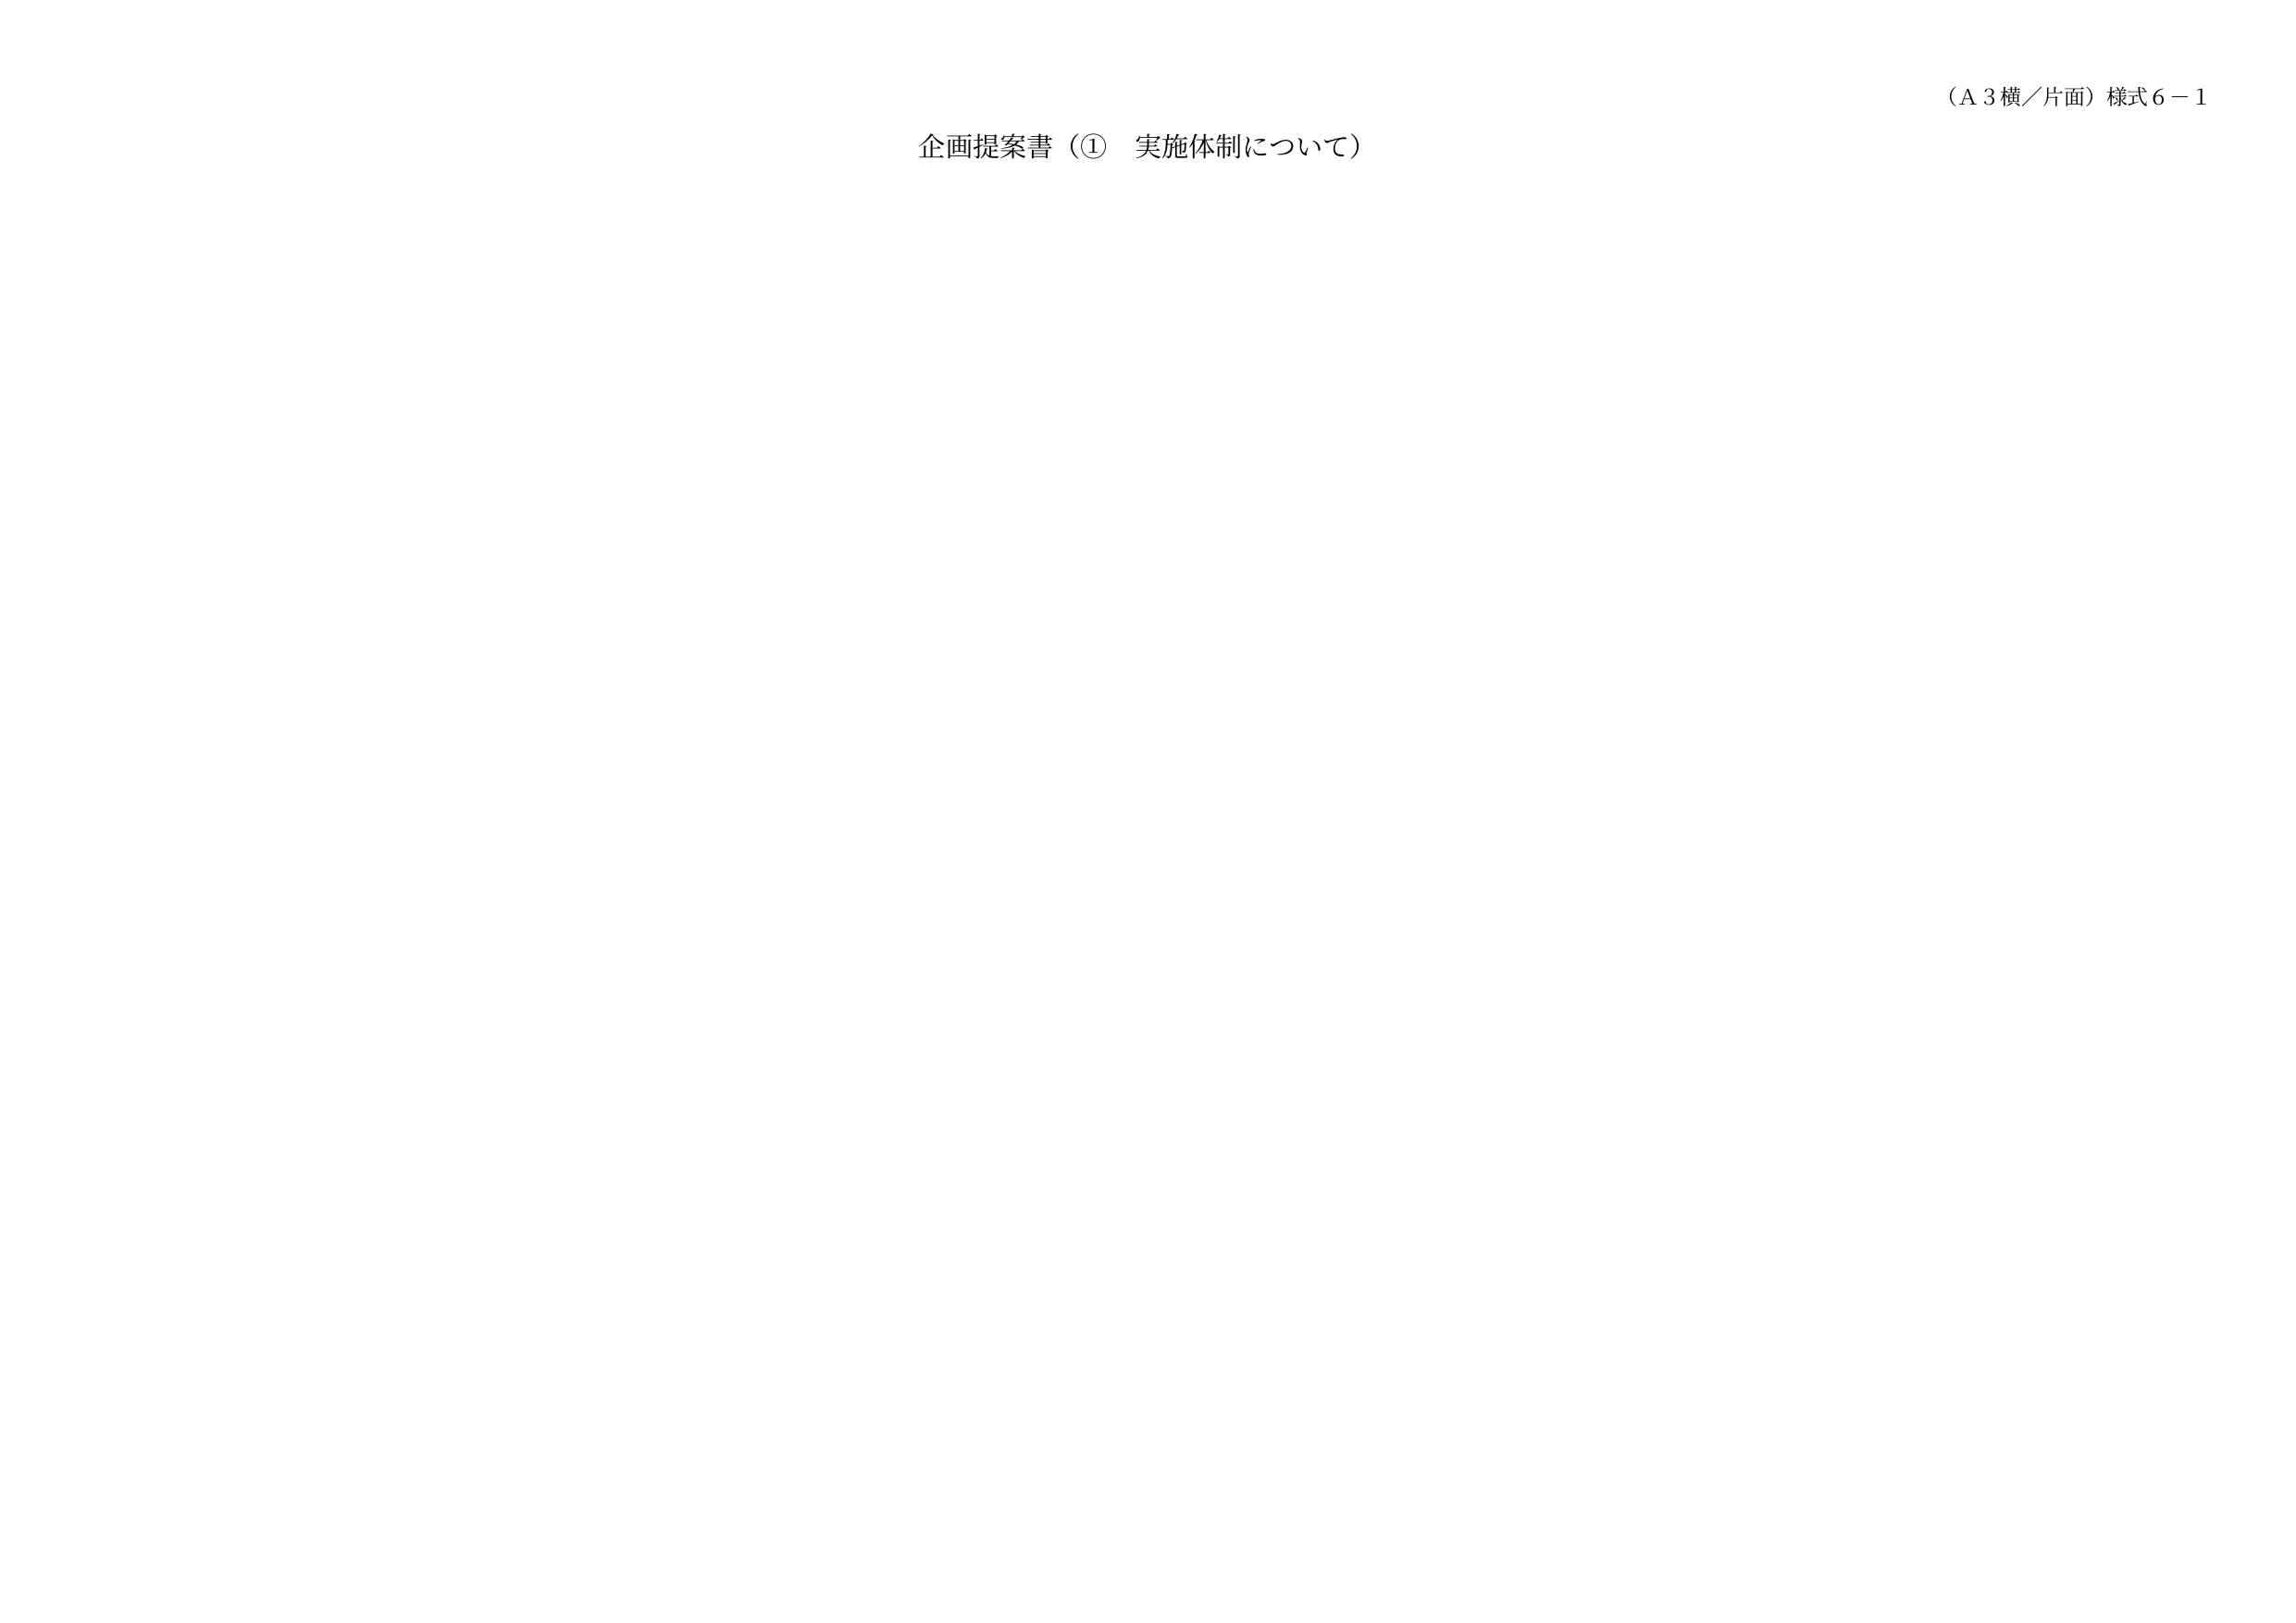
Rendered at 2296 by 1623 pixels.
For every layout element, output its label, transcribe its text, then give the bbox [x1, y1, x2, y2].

text 企画提案書（① 実施体制について） [69, 110, 2226, 180]
